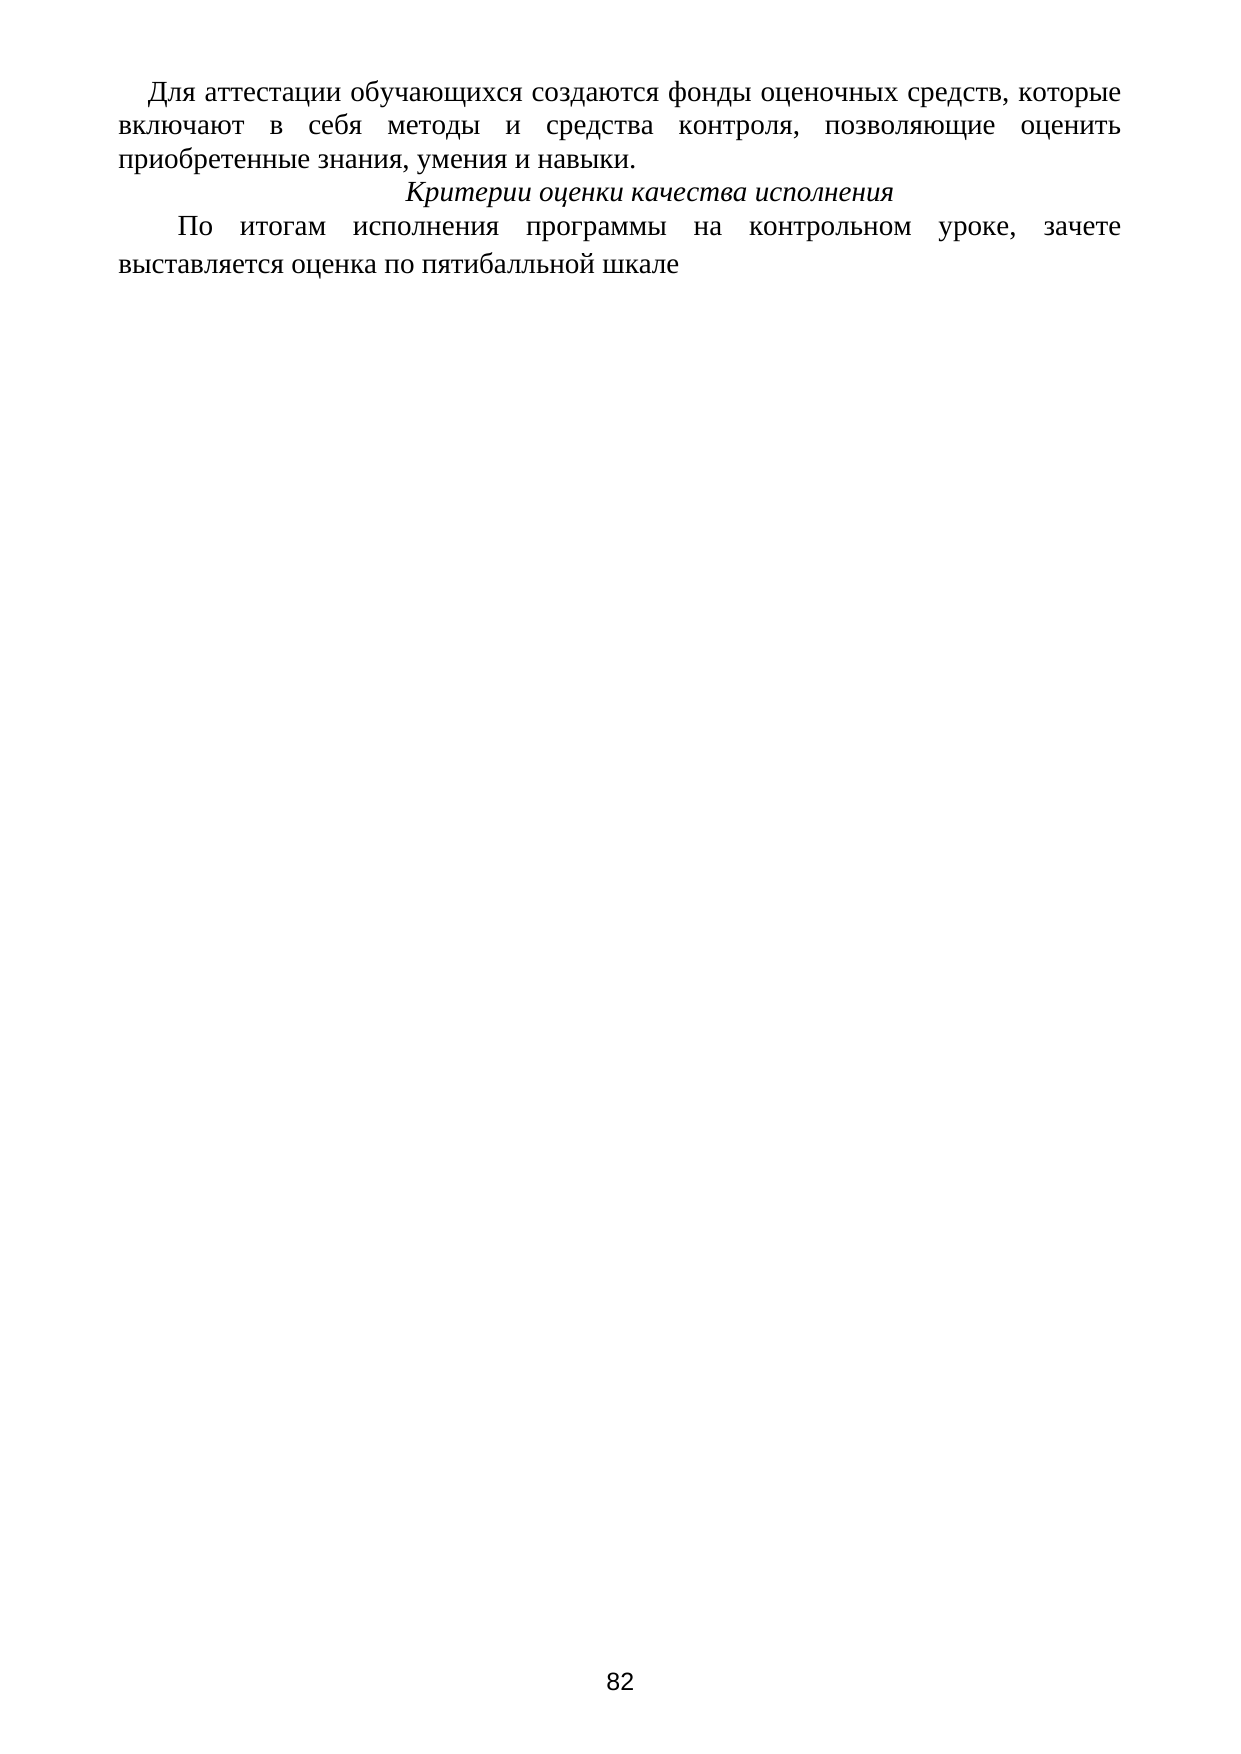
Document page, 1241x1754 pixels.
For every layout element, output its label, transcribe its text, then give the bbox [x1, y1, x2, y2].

text По итогам исполнения программы на контрольном уроке, зачете выставляется оценка по пятибалльной шкале [118, 208, 1122, 280]
text Критерии оценки качества исполнения [118, 174, 1122, 208]
text Для аттестации обучающихся создаются фонды оценочных средств, которые включают в себя методы и средства контроля, позволяющие оценить приобретенные знания, умения и навыки. [118, 74, 1122, 174]
